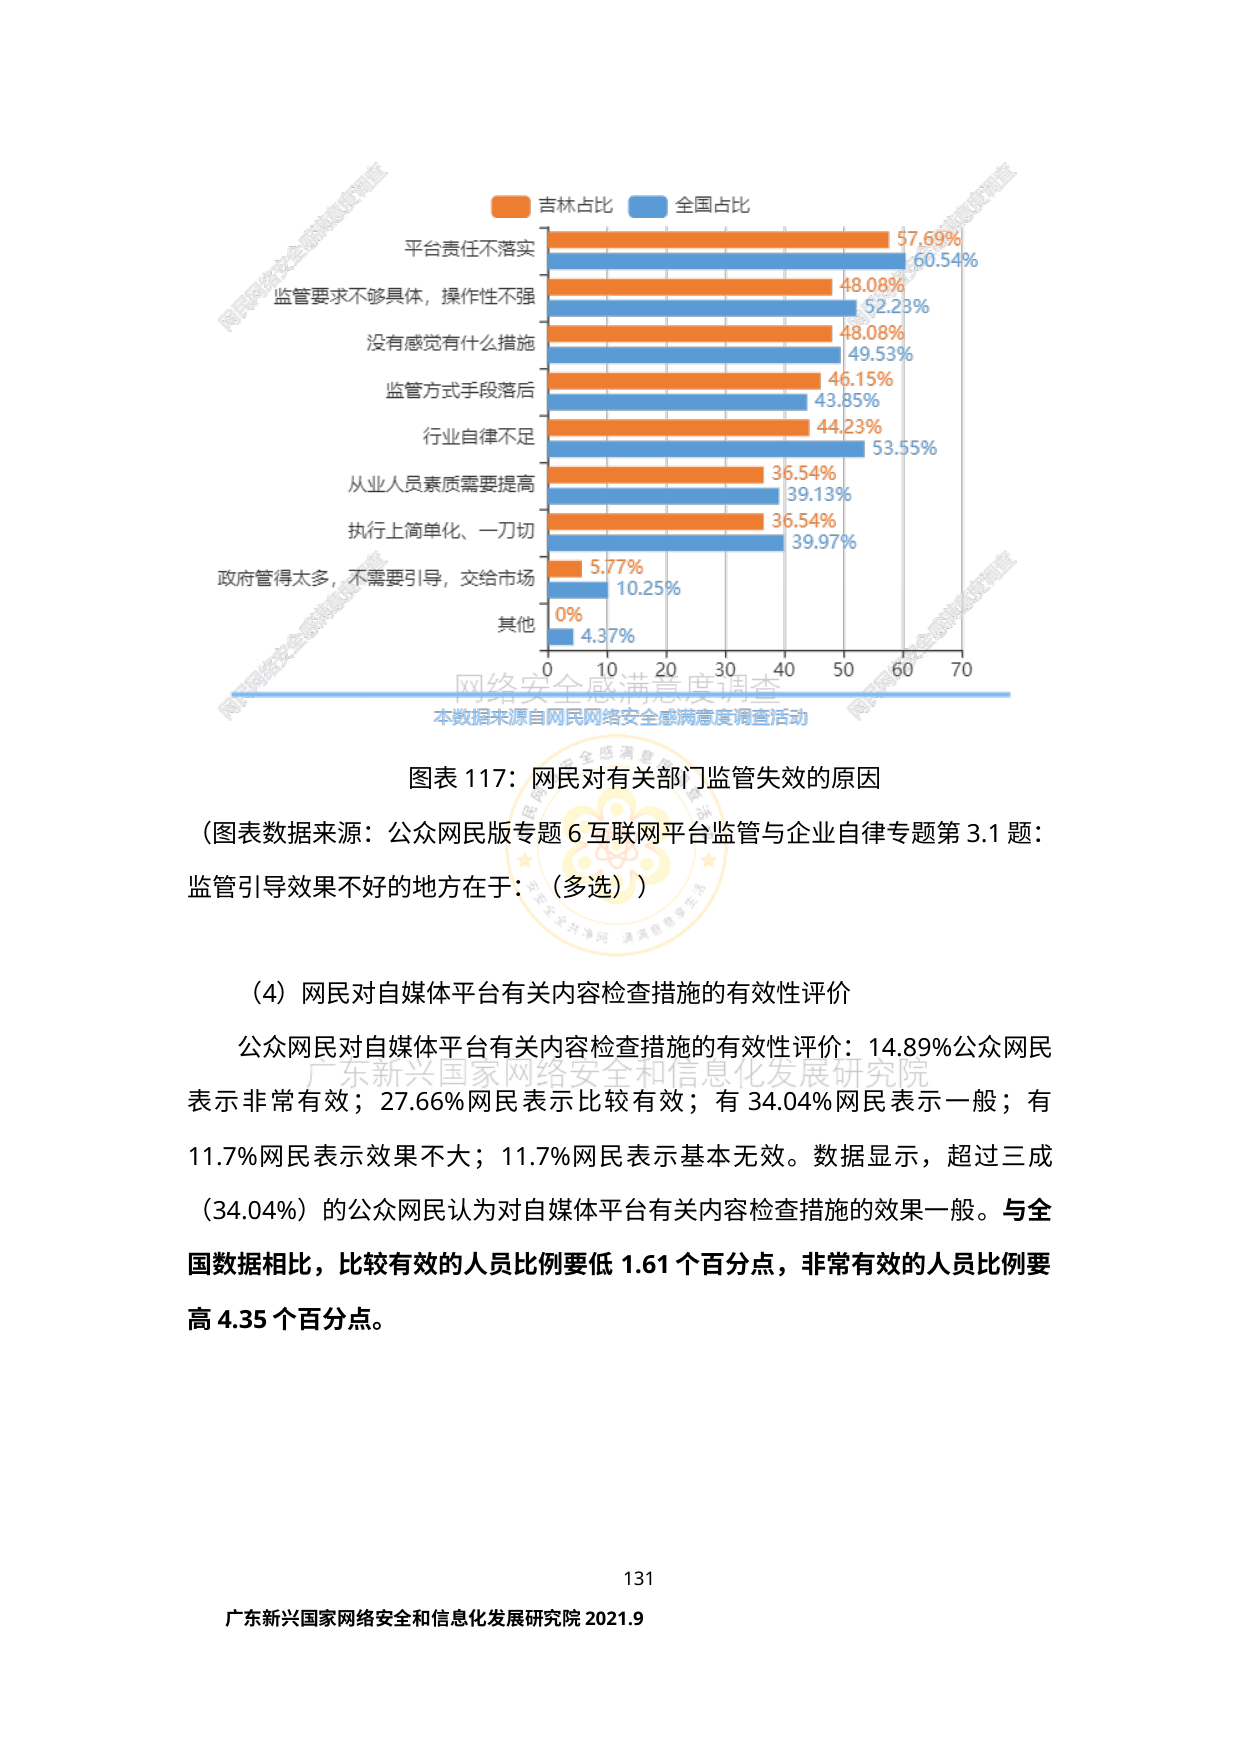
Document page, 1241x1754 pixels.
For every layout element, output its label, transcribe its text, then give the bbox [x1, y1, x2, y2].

text 公众网民对自媒体平台有关内容检查措施的有效性评价：14.89%公众网民表示非常有效；27.66%网民表示比较有效；有34.04%网民表示一般；有11.7%网民表示效果不大；11.7%网民表示基本无效。数据显示，超过三成（34.04%）的公众网民认为对自媒体平台有关内容检查措施的效果一般。与全国数据相比，比较有效的人员比例要低1.61个百分点，非常有效的人员比例要高4.35个百分点。 [187, 1027, 1053, 1336]
text （图表数据来源：公众网民版专题6互联网平台监管与企业自律专题第3.1题：监管引导效果不好的地方在于：（多选）） [187, 813, 1053, 904]
picture [202, 150, 1039, 744]
text （4）网民对自媒体平台有关内容检查措施的有效性评价 [187, 973, 1053, 1009]
text 图表117：网民对有关部门监管失效的原因 [187, 759, 1053, 795]
